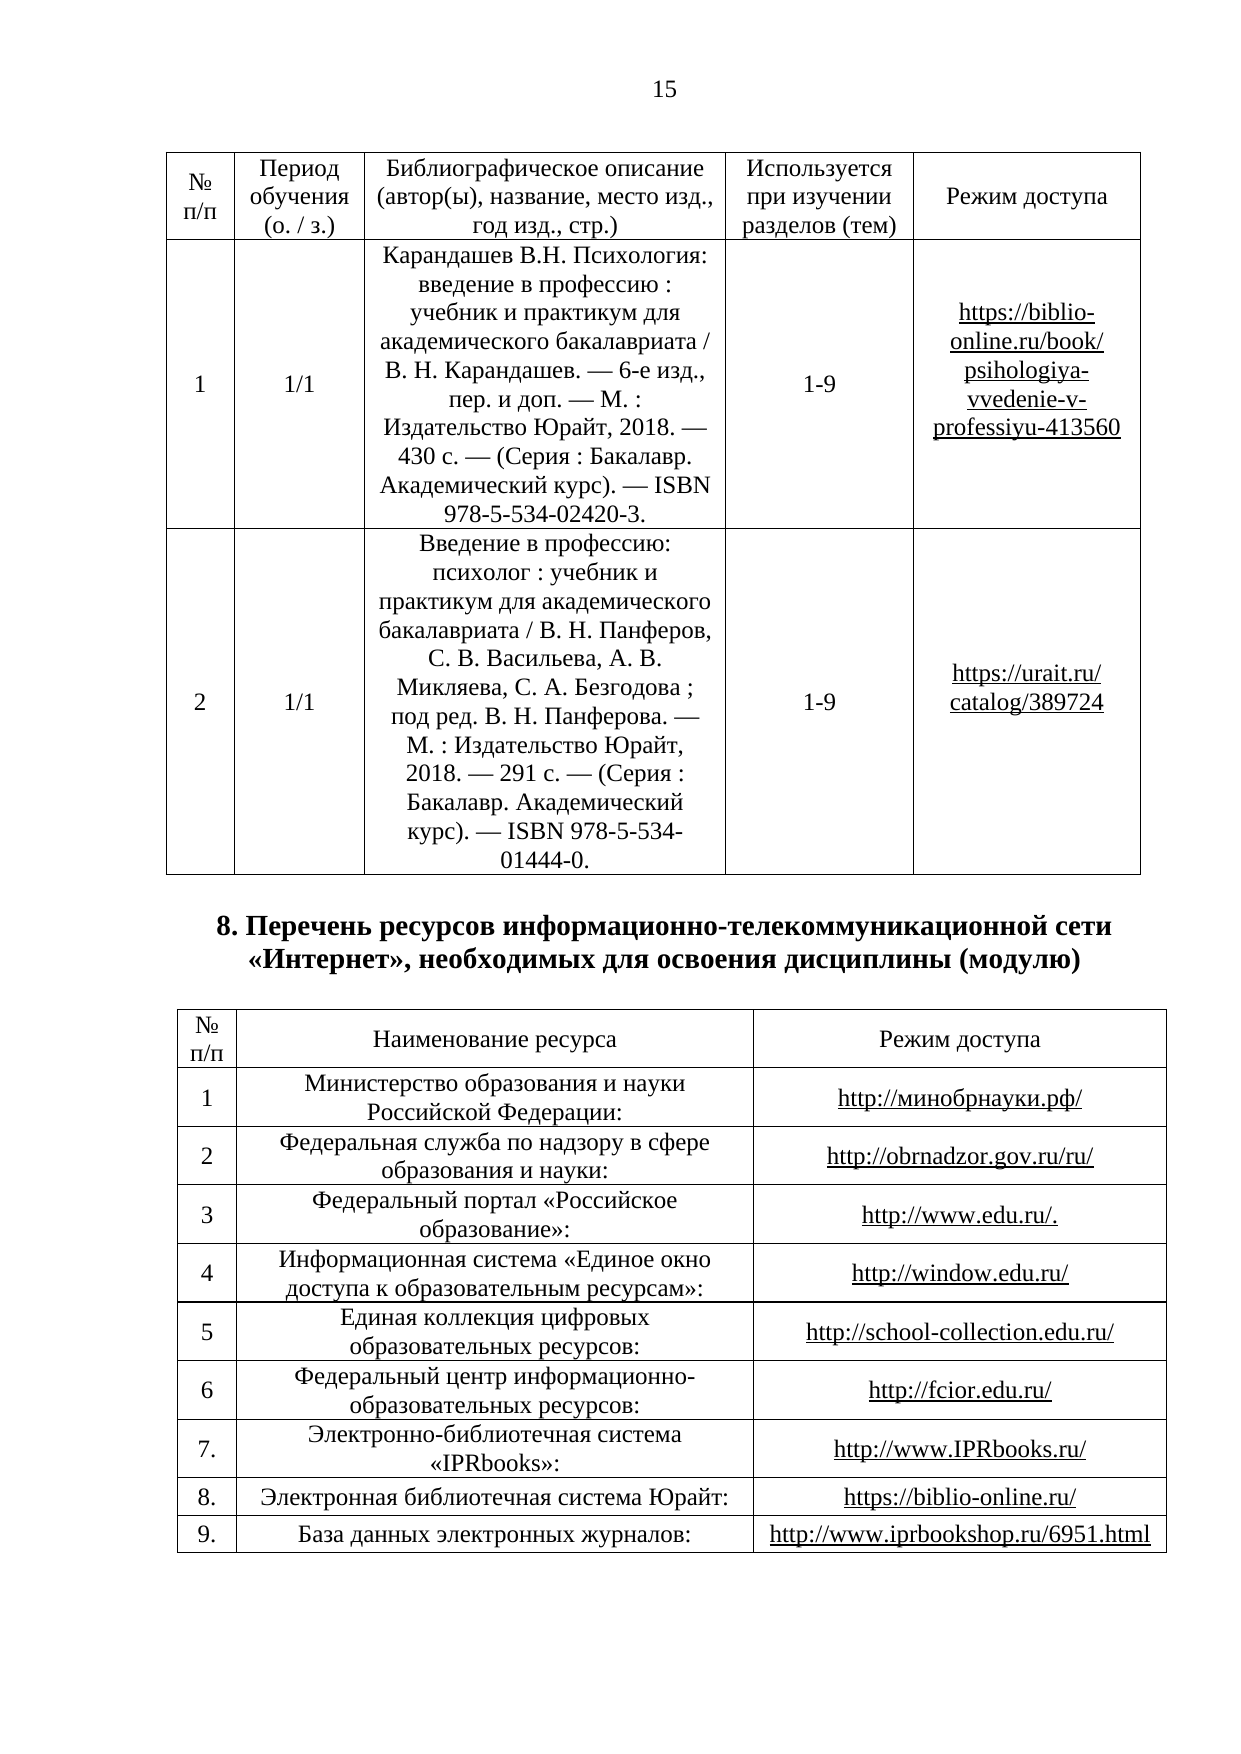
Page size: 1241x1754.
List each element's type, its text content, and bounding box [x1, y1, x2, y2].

table_cell Единая коллекция цифровых образовательных ресурсов: [237, 1303, 753, 1360]
table_cell 6 [178, 1361, 236, 1418]
table_cell Электронная библиотечная система Юрайт: [237, 1478, 753, 1514]
table_cell http://минобрнауки.рф/ [754, 1068, 1166, 1126]
table_cell http://fcior.edu.ru/ [754, 1361, 1166, 1418]
table_cell https://biblio-online.ru/ [754, 1478, 1166, 1514]
table_cell http://www.IPRbooks.ru/ [754, 1420, 1166, 1477]
table_cell https://urait.ru/catalog/389724 [914, 529, 1140, 873]
table_cell 1 [178, 1068, 236, 1126]
table_cell Федеральная служба по надзору в сфере образования и науки: [237, 1127, 753, 1184]
table_cell 1/1 [235, 240, 364, 527]
table_cell http://school-collection.edu.ru/ [754, 1303, 1166, 1360]
table_header Режим доступа [754, 1010, 1166, 1067]
table_cell Федеральный центр информационно-образовательных ресурсов: [237, 1361, 753, 1418]
table_header Режим доступа [914, 153, 1140, 239]
table_cell 7. [178, 1420, 236, 1477]
table_cell 2 [167, 529, 234, 873]
table_cell Федеральный портал «Российское образование»: [237, 1185, 753, 1243]
table_cell Введение в профессию: психолог : учебник и практикум для академического бакалавриата / В. Н. Панферов, С. В. Васильева, А. В. Микляева, С. А. Безгодова ; под ред. В. Н. Панферова. — М. : Издательство Юрайт, 2018. — 291 с. — (Серия : Бакалавр. Академический курс). — ISBN 978-5-534-01444-0. [365, 529, 725, 873]
table_cell 1/1 [235, 529, 364, 873]
table_header № п/п [167, 153, 234, 239]
table_cell 1-9 [726, 529, 913, 873]
table_cell Карандашев В.Н. Психология: введение в профессию : учебник и практикум для академического бакалавриата / В. Н. Карандашев. — 6-е изд., пер. и доп. — М. : Издательство Юрайт, 2018. — 430 с. — (Серия : Бакалавр. Академический курс). — ISBN 978-5-534-02420-3. [365, 240, 725, 527]
table_cell http://window.edu.ru/ [754, 1244, 1166, 1301]
table_cell http://www.edu.ru/. [754, 1185, 1166, 1243]
table_cell База данных электронных журналов: [237, 1516, 753, 1552]
table_cell 9. [178, 1516, 236, 1552]
table_cell 3 [178, 1185, 236, 1243]
table_cell 1 [167, 240, 234, 527]
table_cell http://www.iprbookshop.ru/6951.html [754, 1516, 1166, 1552]
table_cell Министерство образования и науки Российской Федерации: [237, 1068, 753, 1126]
table_cell 4 [178, 1244, 236, 1301]
table_cell 1-9 [726, 240, 913, 527]
table_header Используется при изучении разделов (тем) [726, 153, 913, 239]
table_cell 8. [178, 1478, 236, 1514]
table_cell 5 [178, 1303, 236, 1360]
table_cell Электронно-библиотечная система «IPRbooks»: [237, 1420, 753, 1477]
table_header Библиографическое описание (автор(ы), название, место изд., год изд., стр.) [365, 153, 725, 239]
table_cell Информационная система «Единое окно доступа к образовательным ресурсам»: [237, 1244, 753, 1301]
table_header № п/п [178, 1010, 236, 1067]
table_cell http://obrnadzor.gov.ru/ru/ [754, 1127, 1166, 1184]
table_cell 2 [178, 1127, 236, 1184]
text 8. Перечень ресурсов информационно-телекоммуникационной сети «Интернет», необходимых для освоения дисциплины (модулю) [177, 908, 1152, 975]
table_header Наименование ресурса [237, 1010, 753, 1067]
table_header Период обучения (о. / з.) [235, 153, 364, 239]
table_cell https://biblio-online.ru/book/psihologiya-vvedenie-v-professiyu-413560 [914, 240, 1140, 527]
